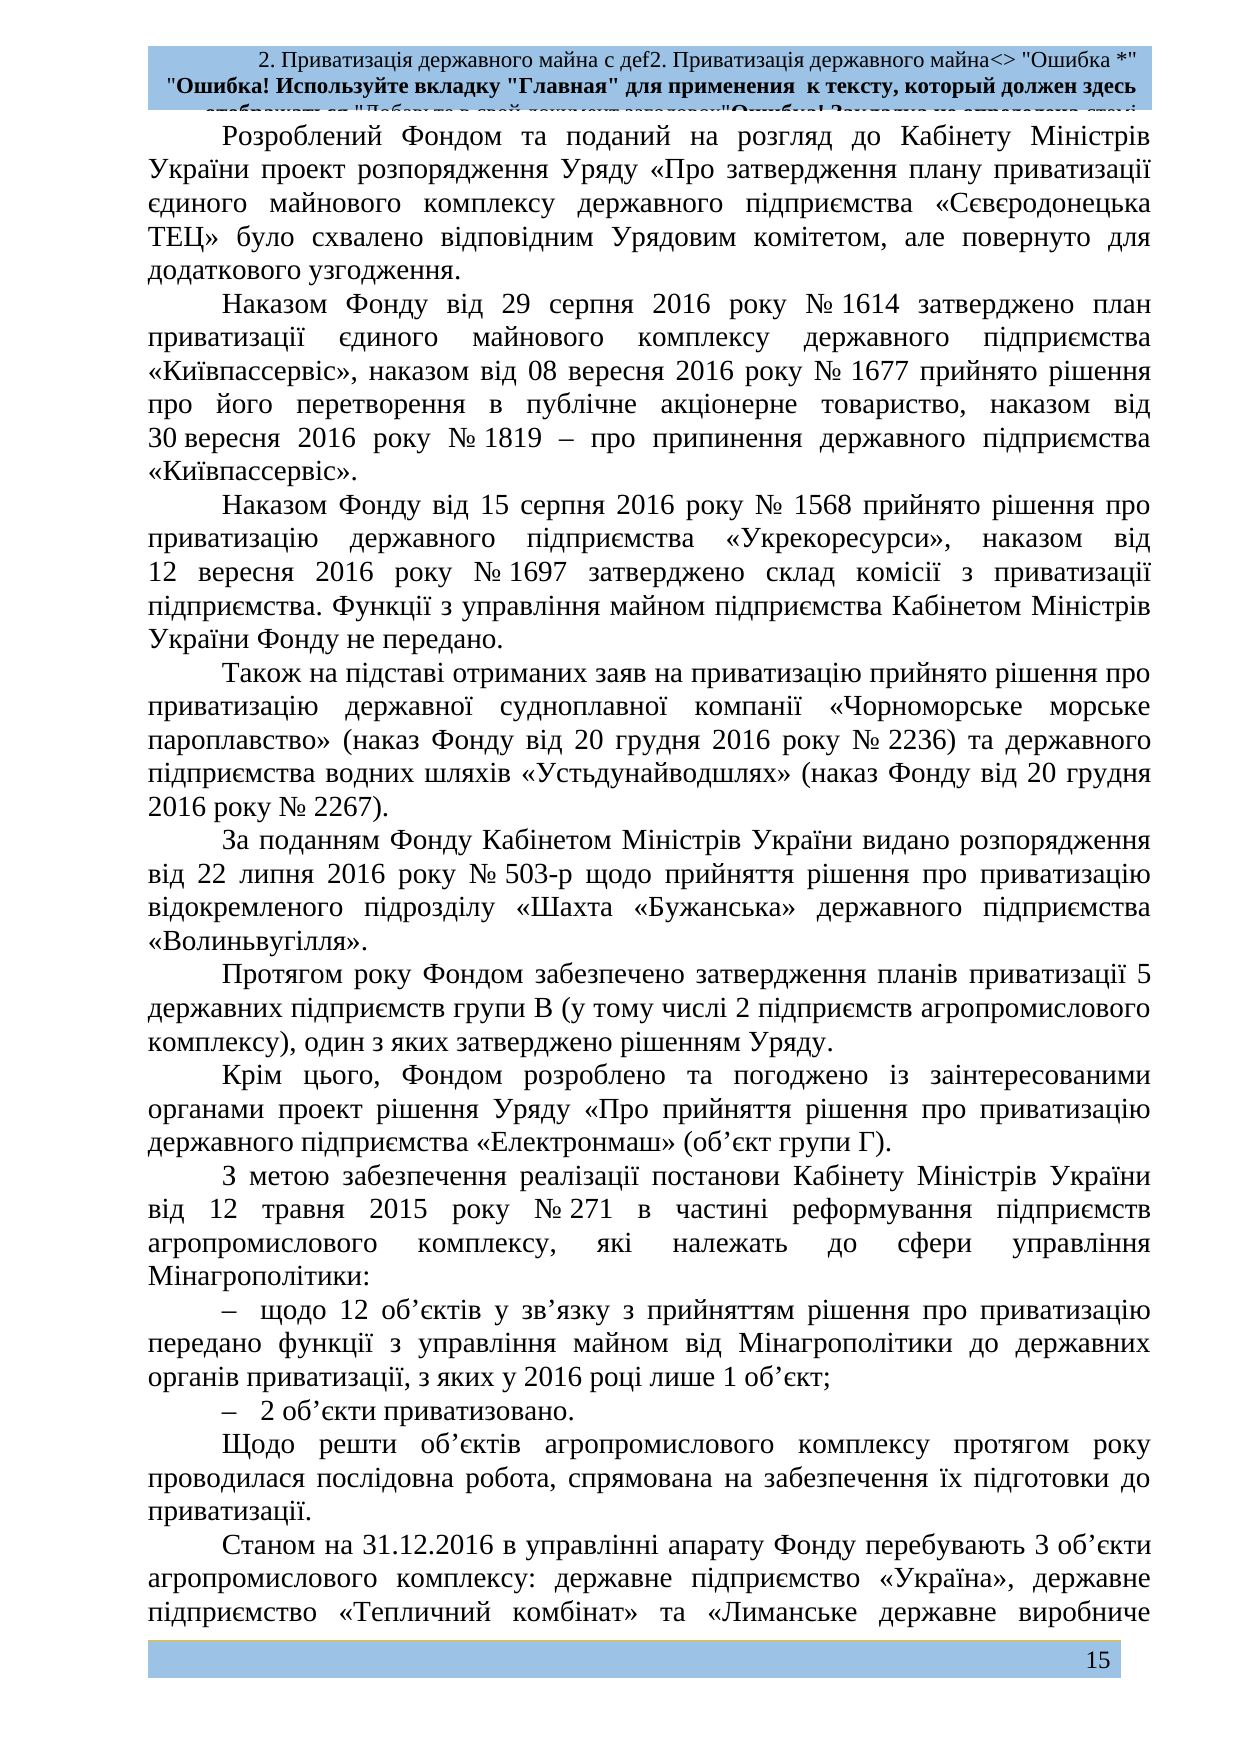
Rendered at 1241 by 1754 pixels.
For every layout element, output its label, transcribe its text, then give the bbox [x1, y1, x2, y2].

text Розроблений Фондом та поданий на розгляд до Кабінету Міністрів України проект розпорядження Уряду «Про затвердження плану приватизації єдиного майнового комплексу державного підприємства «Сєвєродонецька ТЕЦ» було схвалено відповідним Урядовим комітетом, але повернуто для додаткового узгодження. [148, 118, 1152, 286]
list 2 об’єкти приватизовано. [148, 1393, 1152, 1426]
text З метою забезпечення реалізації постанови Кабінету Міністрів України від 12 травня 2015 року № 271 в частині реформування підприємств агропромислового комплексу, які належать до сфери управління Мінагрополітики: [148, 1158, 1152, 1292]
text Крім цього, Фондом розроблено та погоджено із заінтересованими органами проект рішення Уряду «Про прийняття рішення про приватизацію державного підприємства «Електронмаш» (об’єкт групи Г). [148, 1057, 1152, 1158]
text За поданням Фонду Кабінетом Міністрів України видано розпорядження від 22 липня 2016 року № 503-р щодо прийняття рішення про приватизацію відокремленого підрозділу «Шахта «Бужанська» державного підприємства «Волиньвугілля». [148, 822, 1152, 957]
text Протягом року Фондом забезпечено затвердження планів приватизації 5 державних підприємств групи В (у тому числі 2 підприємств агропромислового комплексу), один з яких затверджено рішенням Уряду. [148, 957, 1152, 1057]
text Наказом Фонду від 15 серпня 2016 року № 1568 прийнято рішення про приватизацію державного підприємства «Укрекоресурси», наказом від 12 вересня 2016 року № 1697 затверджено склад комісії з приватизації підприємства. Функції з управління майном підприємства Кабінетом Міністрів України Фонду не передано. [148, 487, 1152, 655]
text Також на підставі отриманих заяв на приватизацію прийнято рішення про приватизацію державної судноплавної компанії «Чорноморське морське пароплавство» (наказ Фонду від 20 грудня 2016 року № 2236) та державного підприємства водних шляхів «Устьдунайводшлях» (наказ Фонду від 20 грудня 2016 року № 2267). [148, 655, 1152, 822]
text Наказом Фонду від 29 серпня 2016 року № 1614 затверджено план приватизації єдиного майнового комплексу державного підприємства «Київпассервіс», наказом від 08 вересня 2016 року № 1677 прийнято рішення про його перетворення в публічне акціонерне товариство, наказом від 30 вересня 2016 року № 1819 – про припинення державного підприємства «Київпассервіс». [148, 286, 1152, 487]
list щодо 12 об’єктів у зв’язку з прийняттям рішення про приватизацію передано функції з управління майном від Мінагрополітики до державних органів приватизації, з яких у 2016 році лише 1 об’єкт; [148, 1292, 1152, 1393]
text Щодо решти об’єктів агропромислового комплексу протягом року проводилася послідовна робота, спрямована на забезпечення їх підготовки до приватизації. [148, 1426, 1152, 1527]
